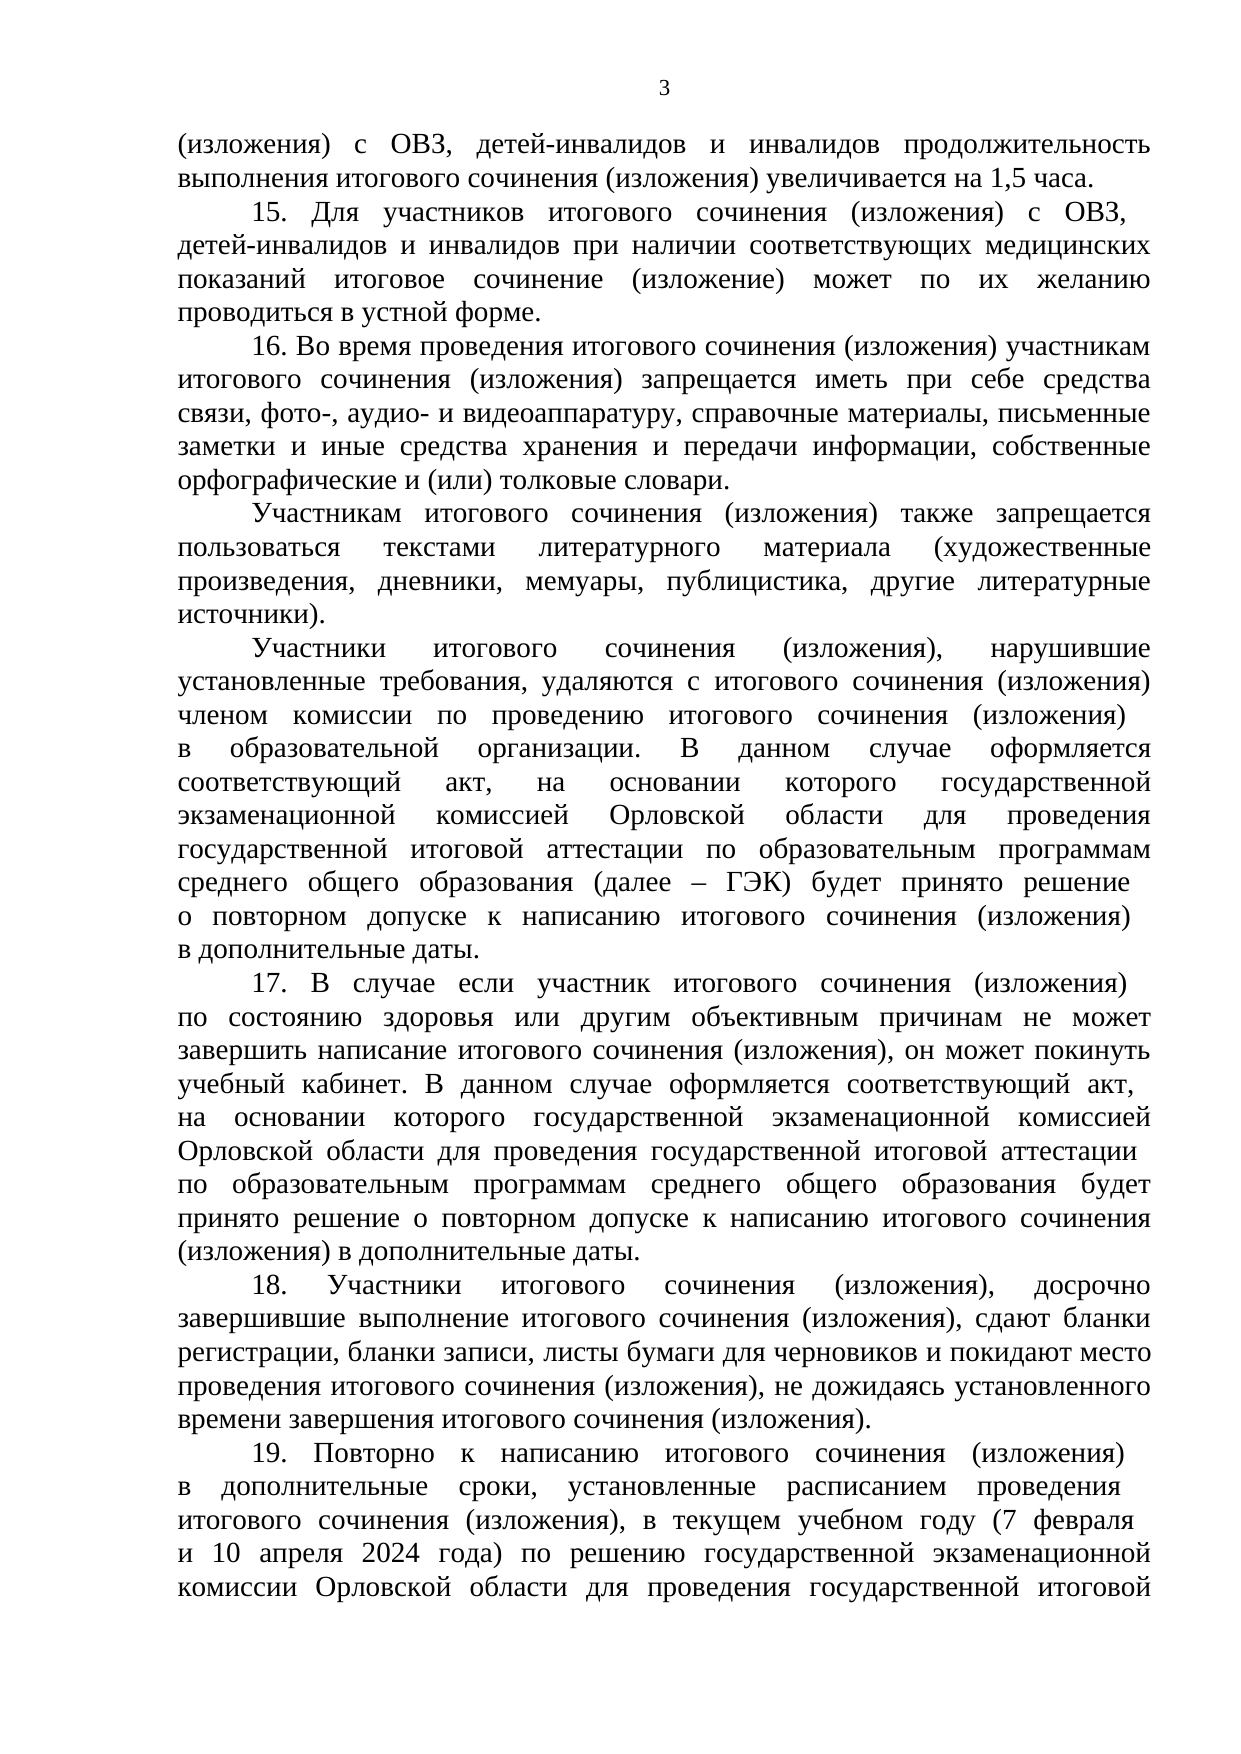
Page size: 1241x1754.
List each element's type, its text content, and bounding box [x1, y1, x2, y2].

text 18. Участники итогового сочинения (изложения), досрочно завершившие выполнение итогового сочинения (изложения), сдают бланки регистрации, бланки записи, листы бумаги для черновиков и покидают место проведения итогового сочинения (изложения), не дожидаясь установленного времени завершения итогового сочинения (изложения). [177, 1267, 1152, 1435]
text Участникам итогового сочинения (изложения) также запрещается пользоваться текстами литературного материала (художественные произведения, дневники, мемуары, публицистика, другие литературные источники). [177, 496, 1152, 630]
text 15. Для участников итогового сочинения (изложения) с ОВЗ, детей-инвалидов и инвалидов при наличии соответствующих медицинских показаний итоговое сочинение (изложение) может по их желанию проводиться в устной форме. [177, 194, 1152, 328]
text 17. В случае если участник итогового сочинения (изложения) по состоянию здоровья или другим объективным причинам не может завершить написание итогового сочинения (изложения), он может покинуть учебный кабинет. В данном случае оформляется соответствующий акт, на основании которого государственной экзаменационной комиссией Орловской области для проведения государственной итоговой аттестации по образовательным программам среднего общего образования будет принято решение о повторном допуске к написанию итогового сочинения (изложения) в дополнительные даты. [177, 965, 1152, 1267]
text Участники итогового сочинения (изложения), нарушившие установленные требования, удаляются с итогового сочинения (изложения) членом комиссии по проведению итогового сочинения (изложения) в образовательной организации. В данном случае оформляется соответствующий акт, на основании которого государственной экзаменационной комиссией Орловской области для проведения государственной итоговой аттестации по образовательным программам среднего общего образования (далее – ГЭК) будет принято решение о повторном допуске к написанию итогового сочинения (изложения) в дополнительные даты. [177, 630, 1152, 965]
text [177, 1435, 1152, 1602]
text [177, 127, 1152, 194]
text 16. Во время проведения итогового сочинения (изложения) участникам итогового сочинения (изложения) запрещается иметь при себе средства связи, фото-, аудио- и видеоаппаратуру, справочные материалы, письменные заметки и иные средства хранения и передачи информации, собственные орфографические и (или) толковые словари. [177, 328, 1152, 496]
